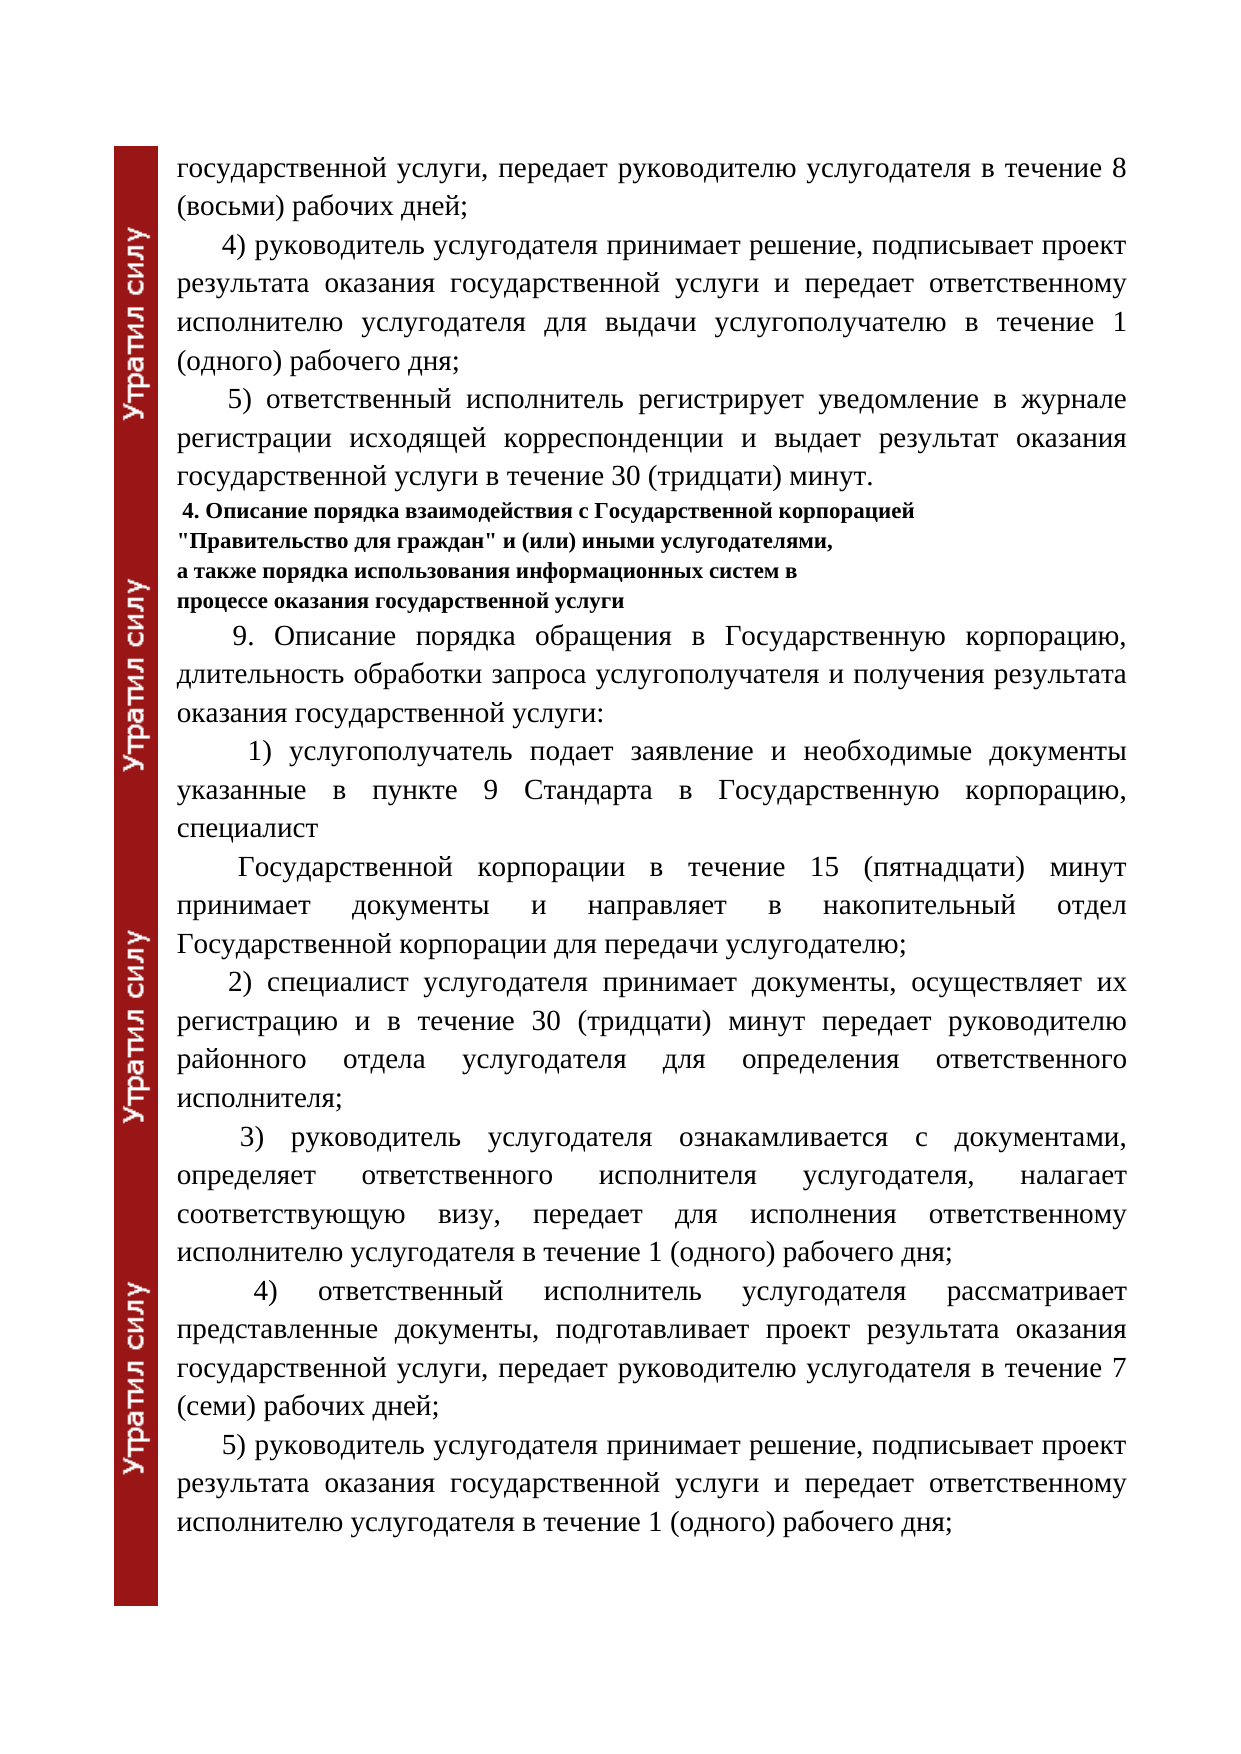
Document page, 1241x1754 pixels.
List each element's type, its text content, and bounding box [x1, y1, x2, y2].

picture [114, 614, 158, 618]
picture [114, 1114, 158, 1119]
picture [114, 959, 158, 964]
picture [114, 222, 158, 227]
picture [114, 1538, 158, 1606]
text 4) ответственный исполнитель услугодателя рассматривает представленные документы, подготавливает проект результата оказания государственной услуги, передает руководителю услугодателя в течение 7 (семи) рабочих дней; [112, 1273, 1128, 1422]
picture [114, 376, 158, 381]
picture [114, 492, 158, 497]
text 9. Описание порядка обращения в Государственную корпорацию, длительность обработки запроса услугополучателя и получения результата оказания государственной услуги: [112, 618, 1128, 728]
text 1) услугополучатель подает заявление и необходимые документы указанные в пункте 9 Стандарта в Государственную корпорацию, специалист [112, 733, 1128, 844]
picture [114, 728, 158, 733]
text 5) ответственный исполнитель регистрирует уведомление в журнале регистрации исходящей корреспонденции и выдает результат оказания государственной услуги в течение 30 (тридцати) минут. [112, 381, 1128, 492]
text 2) специалист услугодателя принимает документы, осуществляет их регистрацию и в течение 30 (тридцати) минут передает руководителю районного отдела услугодателя для определения ответственного исполнителя; [112, 964, 1128, 1114]
text 4. Описание порядка взаимодействия с Государственной корпорацией "Правительство для граждан" и (или) иными услугодателями, а также порядка использования информационных систем в процессе оказания государственной услуги [112, 497, 1128, 614]
picture [114, 1268, 158, 1273]
picture [114, 1422, 158, 1427]
text 3) руководитель услугодателя ознакамливается с документами, определяет ответственного исполнителя услугодателя, налагает соответствующую визу, передает для исполнения ответственному исполнителю услугодателя в течение 1 (одного) рабочего дня; [112, 1119, 1128, 1268]
text Государственной корпорации в течение 15 (пятнадцати) минут принимает документы и направляет в накопительный отдел Государственной корпорации для передачи услугодателю; [112, 849, 1128, 959]
text 4) руководитель услугодателя принимает решение, подписывает проект результата оказания государственной услуги и передает ответственному исполнителю услугодателя для выдачи услугополучателю в течение 1 (одного) рабочего дня; [112, 227, 1128, 376]
text 5) руководитель услугодателя принимает решение, подписывает проект результата оказания государственной услуги и передает ответственному исполнителю услугодателя в течение 1 (одного) рабочего дня; [112, 1427, 1128, 1538]
picture [114, 844, 158, 849]
picture [114, 146, 158, 150]
